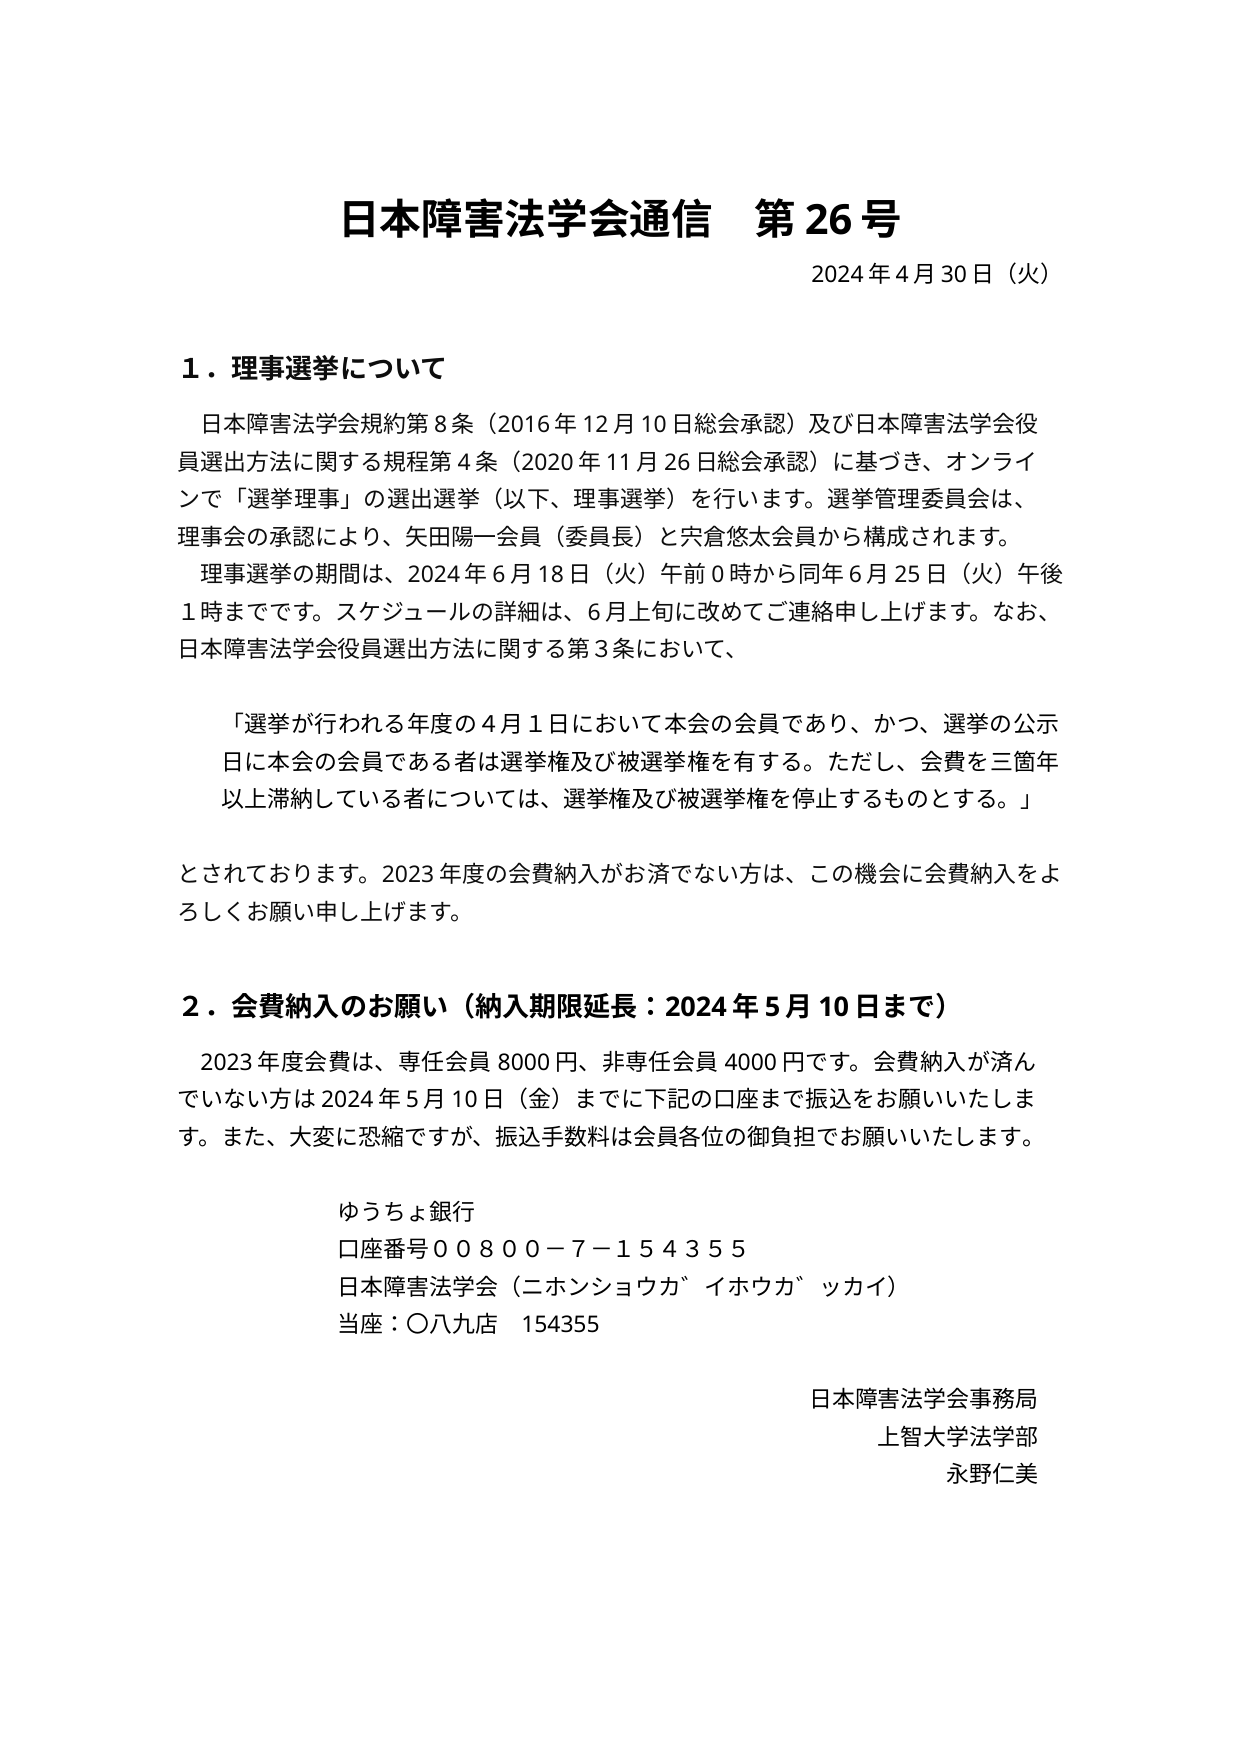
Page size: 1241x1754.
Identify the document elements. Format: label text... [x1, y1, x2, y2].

text 永野仁美 [177, 1454, 1038, 1492]
text 「選挙が行われる年度の４月１日において本会の会員であり、かつ、選挙の公示日に本会の会員である者は選挙権及び被選挙権を有する。ただし、会費を三箇年以上滞納している者については、選挙権及び被選挙権を停止するものとする。」 [221, 704, 1063, 817]
text 理事選挙の期間は、2024年6月18日（火）午前0時から同年6月25日（火）午後１時までです。スケジュールの詳細は、6月上旬に改めてご連絡申し上げます。なお、日本障害法学会役員選出方法に関する第３条において、 [177, 554, 1063, 667]
text 日本障害法学会規約第8条（2016年12月10日総会承認）及び日本障害法学会役員選出方法に関する規程第4条（2020年11月26日総会承認）に基づき、オンラインで「選挙理事」の選出選挙（以下、理事選挙）を行います。選挙管理委員会は、理事会の承認により、矢田陽一会員（委員長）と宍倉悠太会員から構成されます。 [177, 404, 1038, 554]
text 上智大学法学部 [177, 1417, 1038, 1454]
text 2024年4月30日（火） [177, 254, 1063, 292]
text 日本障害法学会（ニホンショウカ゛イホウカ゛ッカイ） [177, 1267, 1038, 1304]
text 当座：〇八九店 154355 [177, 1304, 1038, 1342]
text とされております。2023年度の会費納入がお済でない方は、この機会に会費納入をよろしくお願い申し上げます。 [177, 854, 1063, 929]
text 日本障害法学会事務局 [177, 1379, 1038, 1417]
text １．理事選挙について [177, 329, 1038, 404]
text ゆうちょ銀行 [177, 1192, 1038, 1229]
text ２．会費納入のお願い（納入期限延長：2024年5月10日まで） [177, 967, 1038, 1042]
text 口座番号００８００－７－１５４３５５ [177, 1229, 1038, 1267]
text 2023年度会費は、専任会員8000円、非専任会員4000円です。会費納入が済んでいない方は2024年5月10日（金）までに下記の口座まで振込をお願いいたします。また、大変に恐縮ですが、振込手数料は会員各位の御負担でお願いいたします。 [177, 1042, 1038, 1154]
text 日本障害法学会通信 第26号 [177, 179, 1063, 254]
